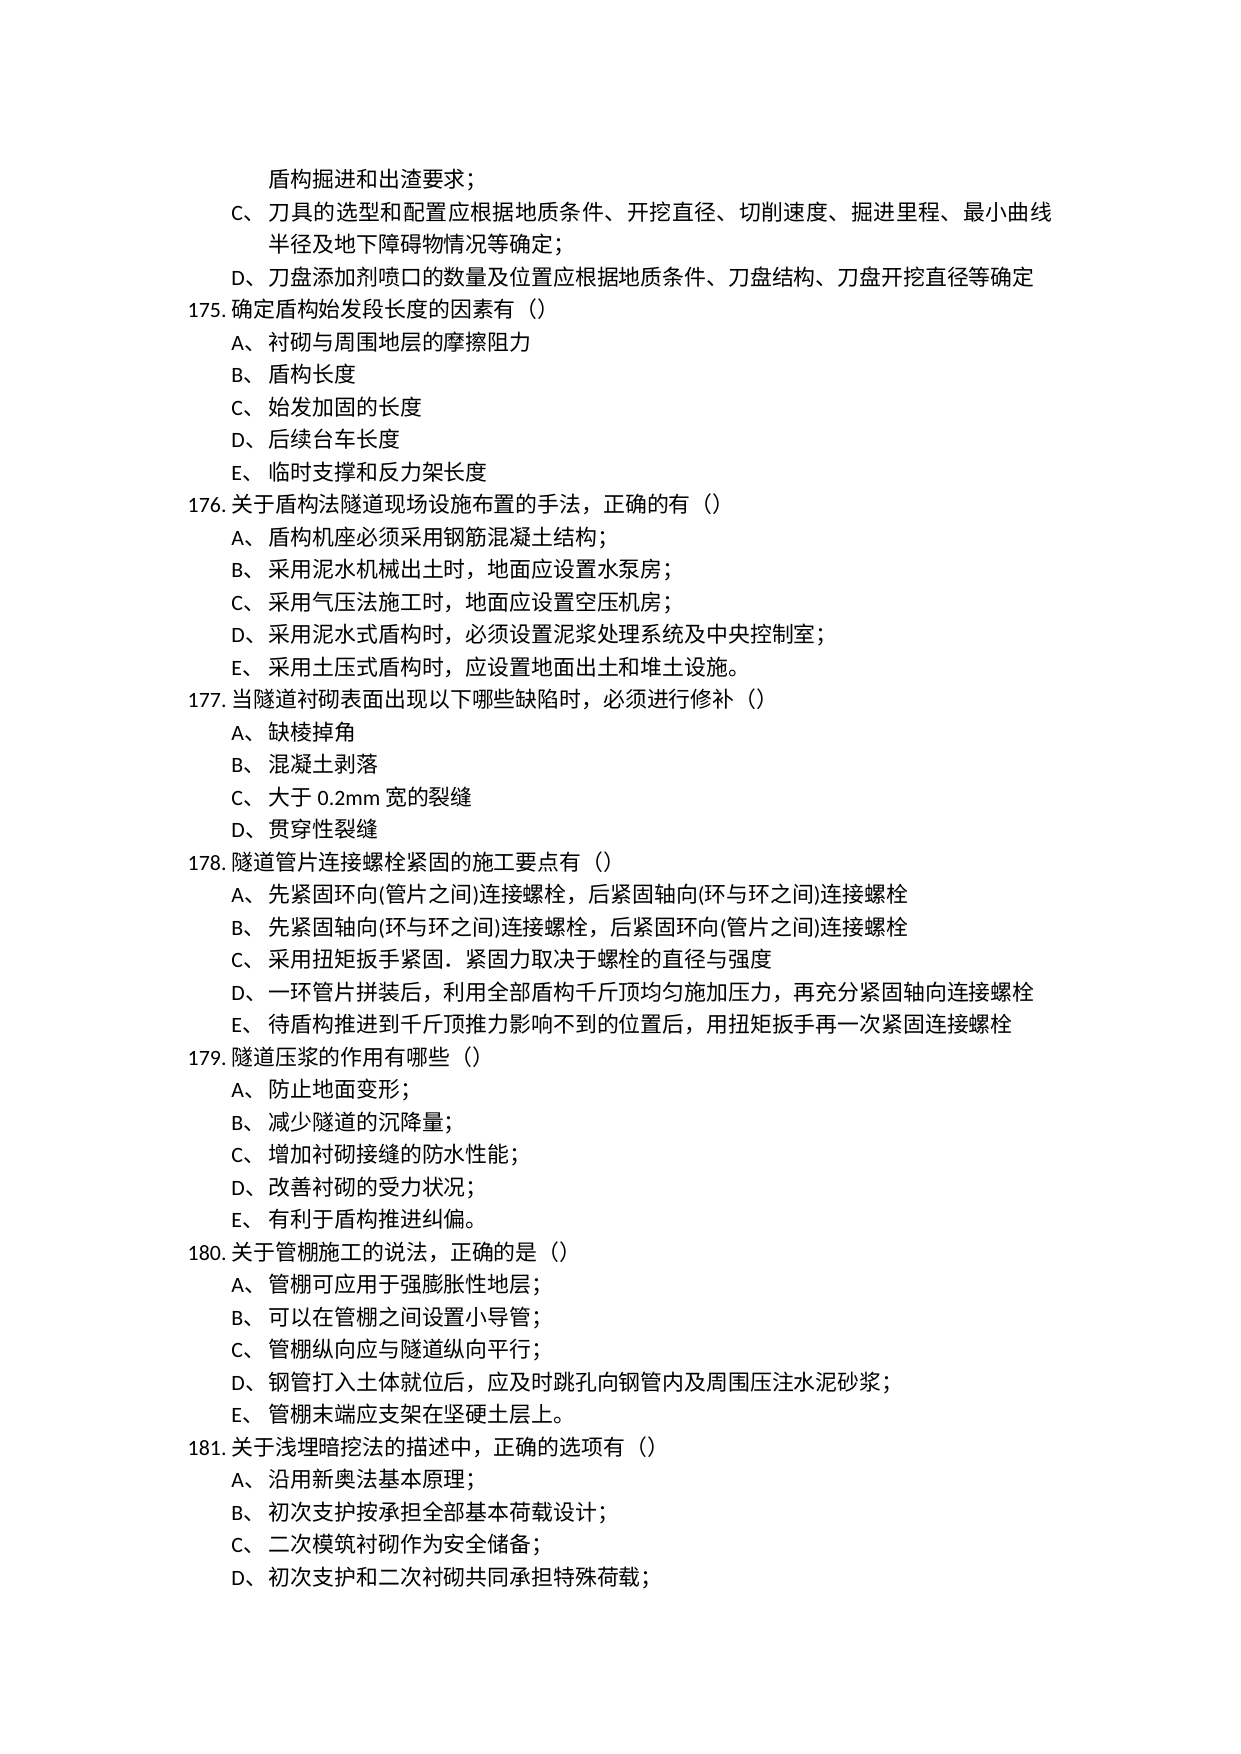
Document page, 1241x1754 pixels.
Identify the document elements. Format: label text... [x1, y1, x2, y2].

list 待盾构推进到千斤顶推力影响不到的位置后，用扭矩扳手再一次紧固连接螺栓 [231, 1007, 1053, 1039]
list 混凝土剥落 [231, 747, 1053, 779]
list 关于盾构法隧道现场设施布置的手法，正确的有（） [187, 487, 1053, 519]
list 关于管棚施工的说法，正确的是（） [187, 1234, 1053, 1267]
list 一环管片拼装后，利用全部盾构千斤顶均匀施加压力，再充分紧固轴向连接螺栓 [231, 974, 1053, 1007]
list 初次支护按承担全部基本荷载设计； [231, 1494, 1053, 1527]
list 可以在管棚之间设置小导管； [231, 1299, 1053, 1332]
list 隧道管片连接螺栓紧固的施工要点有（） [187, 844, 1053, 877]
list 盾构机座必须采用钢筋混凝土结构； [231, 519, 1053, 552]
list 采用扭矩扳手紧固．紧固力取决于螺栓的直径与强度 [231, 942, 1053, 974]
list 改善衬砌的受力状况； [231, 1169, 1053, 1202]
list 采用土压式盾构时，应设置地面出土和堆土设施。 [231, 649, 1053, 682]
list 管棚纵向应与隧道纵向平行； [231, 1332, 1053, 1364]
list 关于浅埋暗挖法的描述中，正确的选项有（） [187, 1429, 1053, 1462]
list 盾构长度 [231, 357, 1053, 389]
list 采用泥水式盾构时，必须设置泥浆处理系统及中央控制室； [231, 617, 1053, 649]
list 刀盘添加剂喷口的数量及位置应根据地质条件、刀盘结构、刀盘开挖直径等确定 [231, 259, 1053, 292]
list 增加衬砌接缝的防水性能； [231, 1137, 1053, 1169]
list 沿用新奥法基本原理； [231, 1462, 1053, 1494]
list 始发加固的长度 [231, 389, 1053, 422]
list 钢管打入土体就位后，应及时跳孔向钢管内及周围压注水泥砂浆； [231, 1364, 1053, 1397]
list 大于 0.2mm 宽的裂缝 [231, 779, 1053, 812]
list 隧道压浆的作用有哪些（） [187, 1039, 1053, 1072]
list 先紧固环向(管片之间)连接螺栓，后紧固轴向(环与环之间)连接螺栓 [231, 877, 1053, 909]
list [231, 162, 1053, 194]
list 初次支护和二次衬砌共同承担特殊荷载； [231, 1559, 1053, 1592]
list 确定盾构始发段长度的因素有（） [187, 292, 1053, 324]
list 采用气压法施工时，地面应设置空压机房； [231, 584, 1053, 617]
list 减少隧道的沉降量； [231, 1104, 1053, 1137]
list 二次模筑衬砌作为安全储备； [231, 1527, 1053, 1559]
list 管棚可应用于强膨胀性地层； [231, 1267, 1053, 1299]
list 后续台车长度 [231, 422, 1053, 454]
list 防止地面变形； [231, 1072, 1053, 1104]
list 有利于盾构推进纠偏。 [231, 1202, 1053, 1234]
list 先紧固轴向(环与环之间)连接螺栓，后紧固环向(管片之间)连接螺栓 [231, 909, 1053, 942]
list 贯穿性裂缝 [231, 812, 1053, 844]
list 当隧道衬砌表面出现以下哪些缺陷时，必须进行修补（） [187, 682, 1053, 714]
list 衬砌与周围地层的摩擦阻力 [231, 324, 1053, 357]
list 管棚末端应支架在坚硬土层上。 [231, 1397, 1053, 1429]
list 缺棱掉角 [231, 714, 1053, 747]
list 采用泥水机械出土时，地面应设置水泵房； [231, 552, 1053, 584]
list 刀具的选型和配置应根据地质条件、开挖直径、切削速度、掘进里程、最小曲线半径及地下障碍物情况等确定； [231, 194, 1053, 259]
list 临时支撑和反力架长度 [231, 454, 1053, 487]
